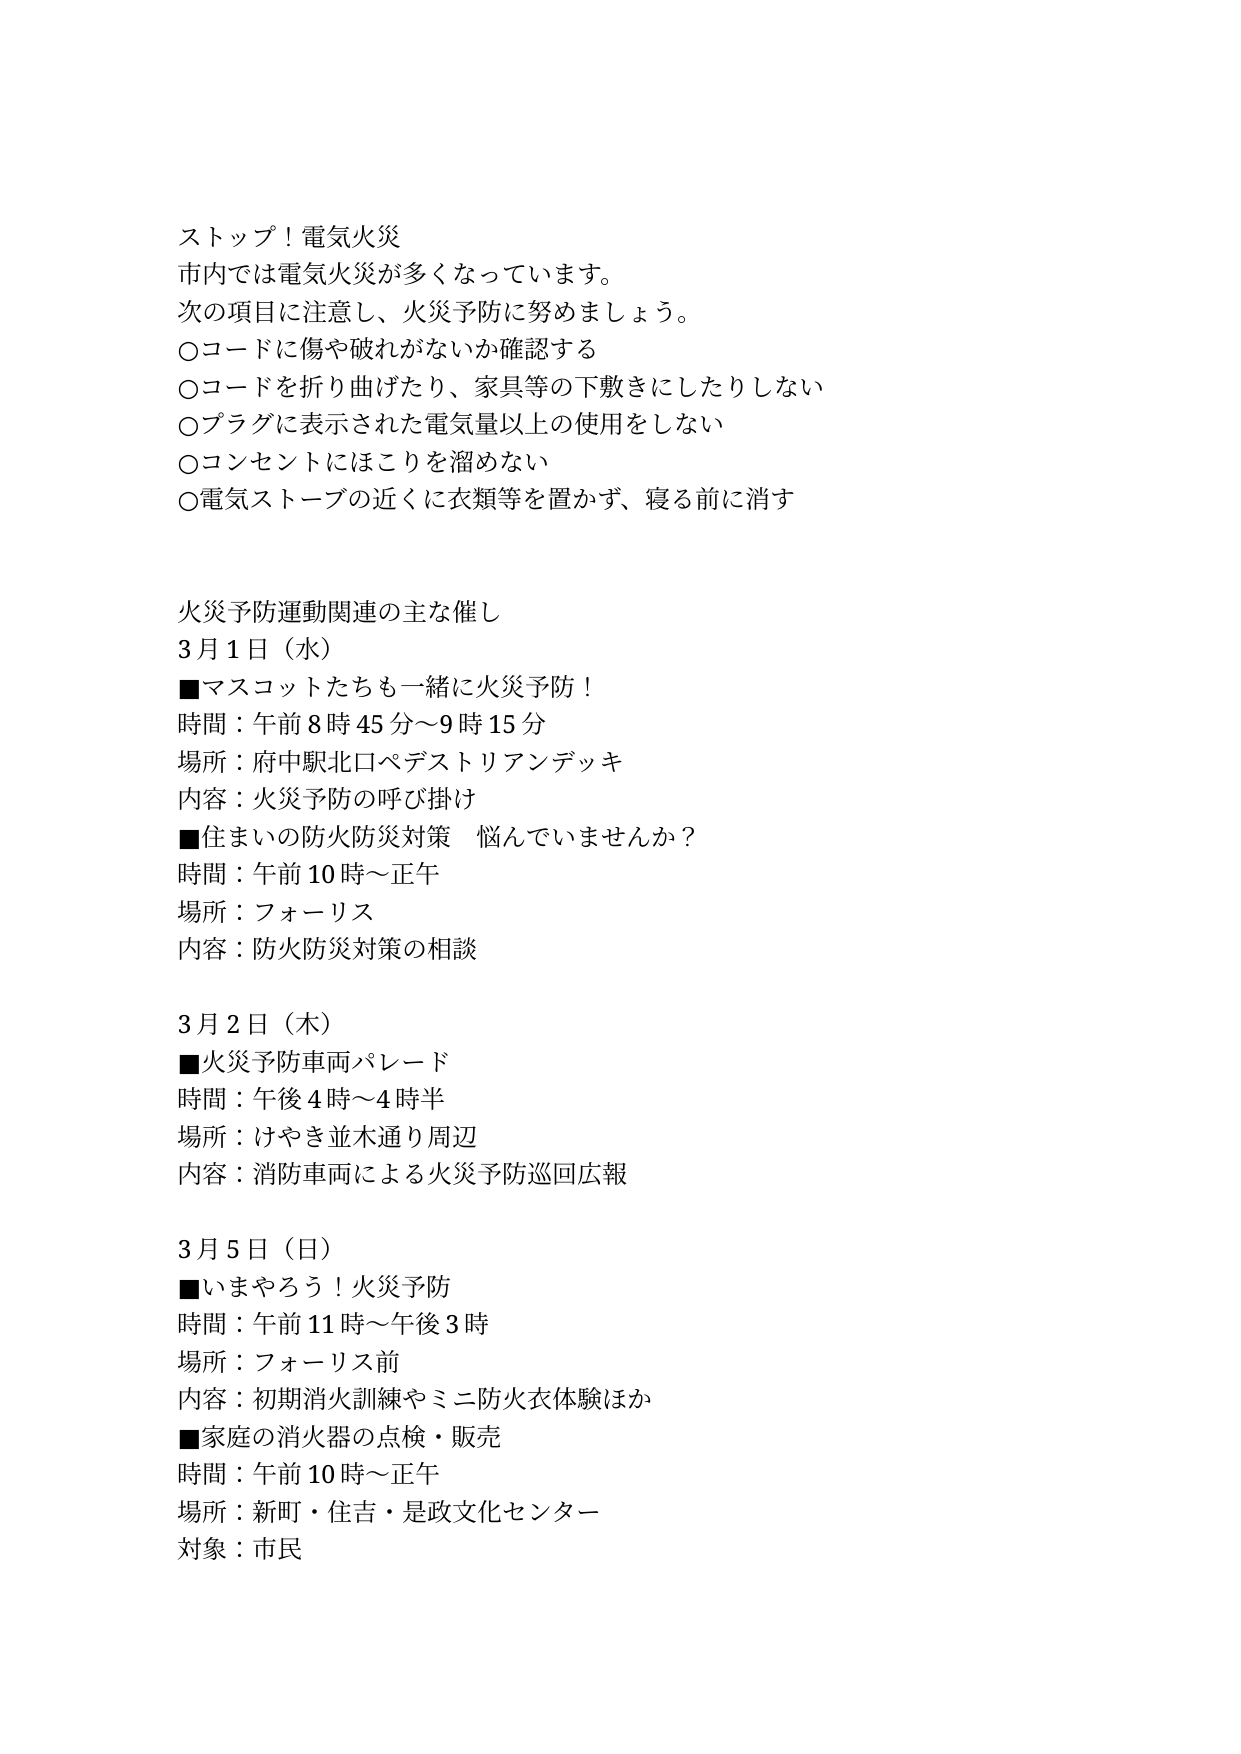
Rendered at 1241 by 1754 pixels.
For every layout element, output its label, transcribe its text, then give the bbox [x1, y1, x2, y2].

text 火災予防運動関連の主な催し [177, 592, 1063, 629]
text ○コードに傷や破れがないか確認する [177, 329, 1063, 367]
text 内容：初期消火訓練やミニ防火衣体験ほか [177, 1379, 1063, 1417]
text 場所：フォーリス前 [177, 1342, 1063, 1379]
text 場所：けやき並木通り周辺 [177, 1117, 1063, 1154]
text ○コンセントにほこりを溜めない [177, 442, 1063, 479]
text 内容：消防車両による火災予防巡回広報 [177, 1154, 1063, 1192]
text 市内では電気火災が多くなっています。 [177, 254, 1063, 292]
text ○電気ストーブの近くに衣類等を置かず、寝る前に消す [177, 479, 1063, 517]
text ○コードを折り曲げたり、家具等の下敷きにしたりしない [177, 367, 1063, 404]
text 場所：新町・住吉・是政文化センター [177, 1492, 1063, 1529]
text 内容：防火防災対策の相談 [177, 929, 1063, 967]
text ストップ！電気火災 [177, 217, 1063, 254]
text ■マスコットたちも一緒に火災予防！ [177, 667, 1063, 704]
text 時間：午前10時～正午 [177, 1454, 1063, 1492]
text ■火災予防車両パレード [177, 1042, 1063, 1079]
text ○プラグに表示された電気量以上の使用をしない [177, 404, 1063, 442]
text 時間：午前8時45分～9時15分 [177, 704, 1063, 742]
text 3月2日（木） [177, 1004, 1063, 1042]
text 3月1日（水） [177, 629, 1063, 667]
text 次の項目に注意し、火災予防に努めましょう。 [177, 292, 1063, 329]
text 時間：午前11時～午後3時 [177, 1304, 1063, 1342]
text ■住まいの防火防災対策 悩んでいませんか？ [177, 817, 1063, 854]
text 時間：午後4時～4時半 [177, 1079, 1063, 1117]
text 場所：府中駅北口ペデストリアンデッキ [177, 742, 1063, 779]
text 内容：火災予防の呼び掛け [177, 779, 1063, 817]
text ■いまやろう！火災予防 [177, 1267, 1063, 1304]
text 場所：フォーリス [177, 892, 1063, 929]
text 3月5日（日） [177, 1229, 1063, 1267]
text 対象：市民 [177, 1529, 1063, 1567]
text ■家庭の消火器の点検・販売 [177, 1417, 1063, 1454]
text 時間：午前10時～正午 [177, 854, 1063, 892]
